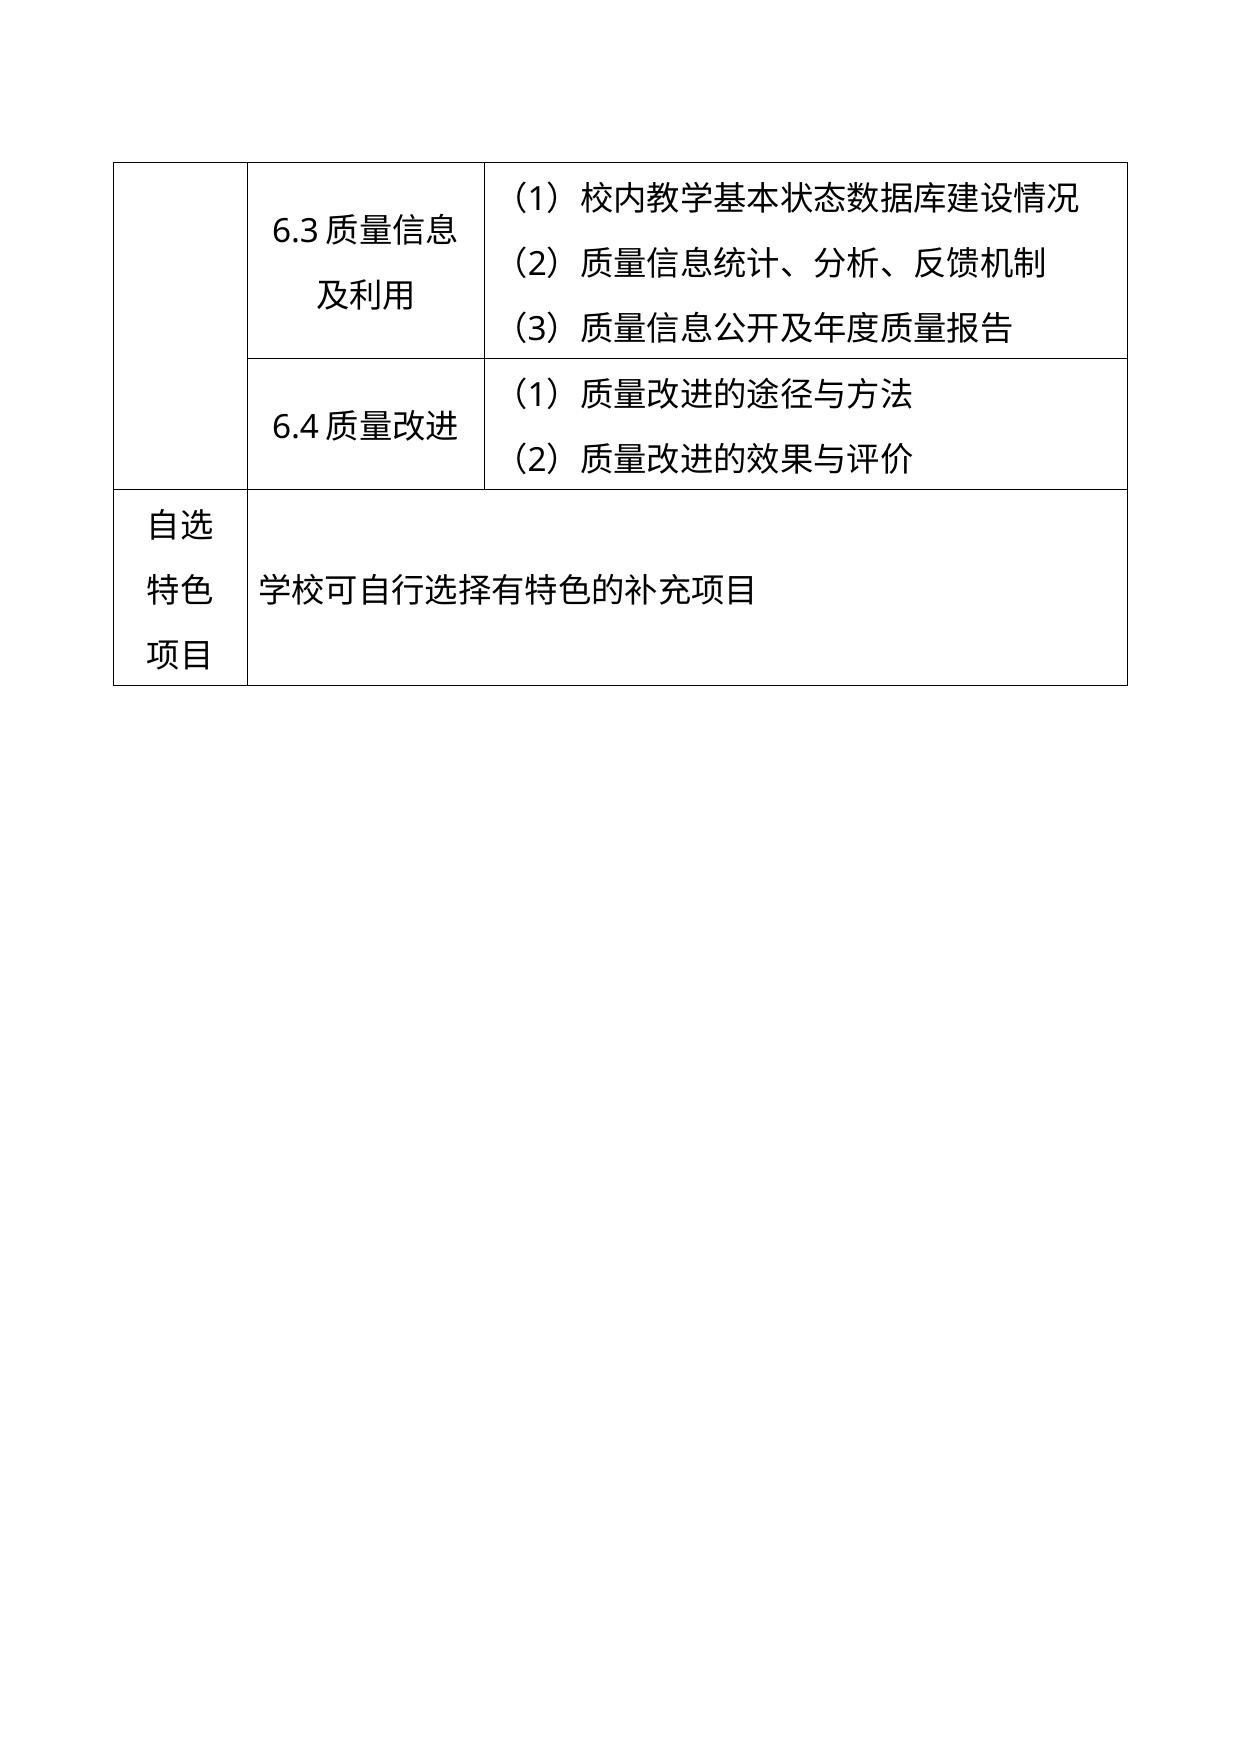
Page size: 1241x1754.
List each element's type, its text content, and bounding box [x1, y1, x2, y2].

table_cell 学校可自行选择有特色的补充项目 [248, 490, 1127, 685]
table_cell 6.4质量改进 [248, 359, 484, 489]
table_cell 自选 特色 项目 [114, 490, 247, 685]
table_cell 6.3质量信息及利用 [248, 163, 484, 358]
table_cell （1）质量改进的途径与方法 （2）质量改进的效果与评价 [485, 359, 1127, 489]
table_cell （1）校内教学基本状态数据库建设情况 （2）质量信息统计、分析、反馈机制 （3）质量信息公开及年度质量报告 [485, 163, 1127, 358]
